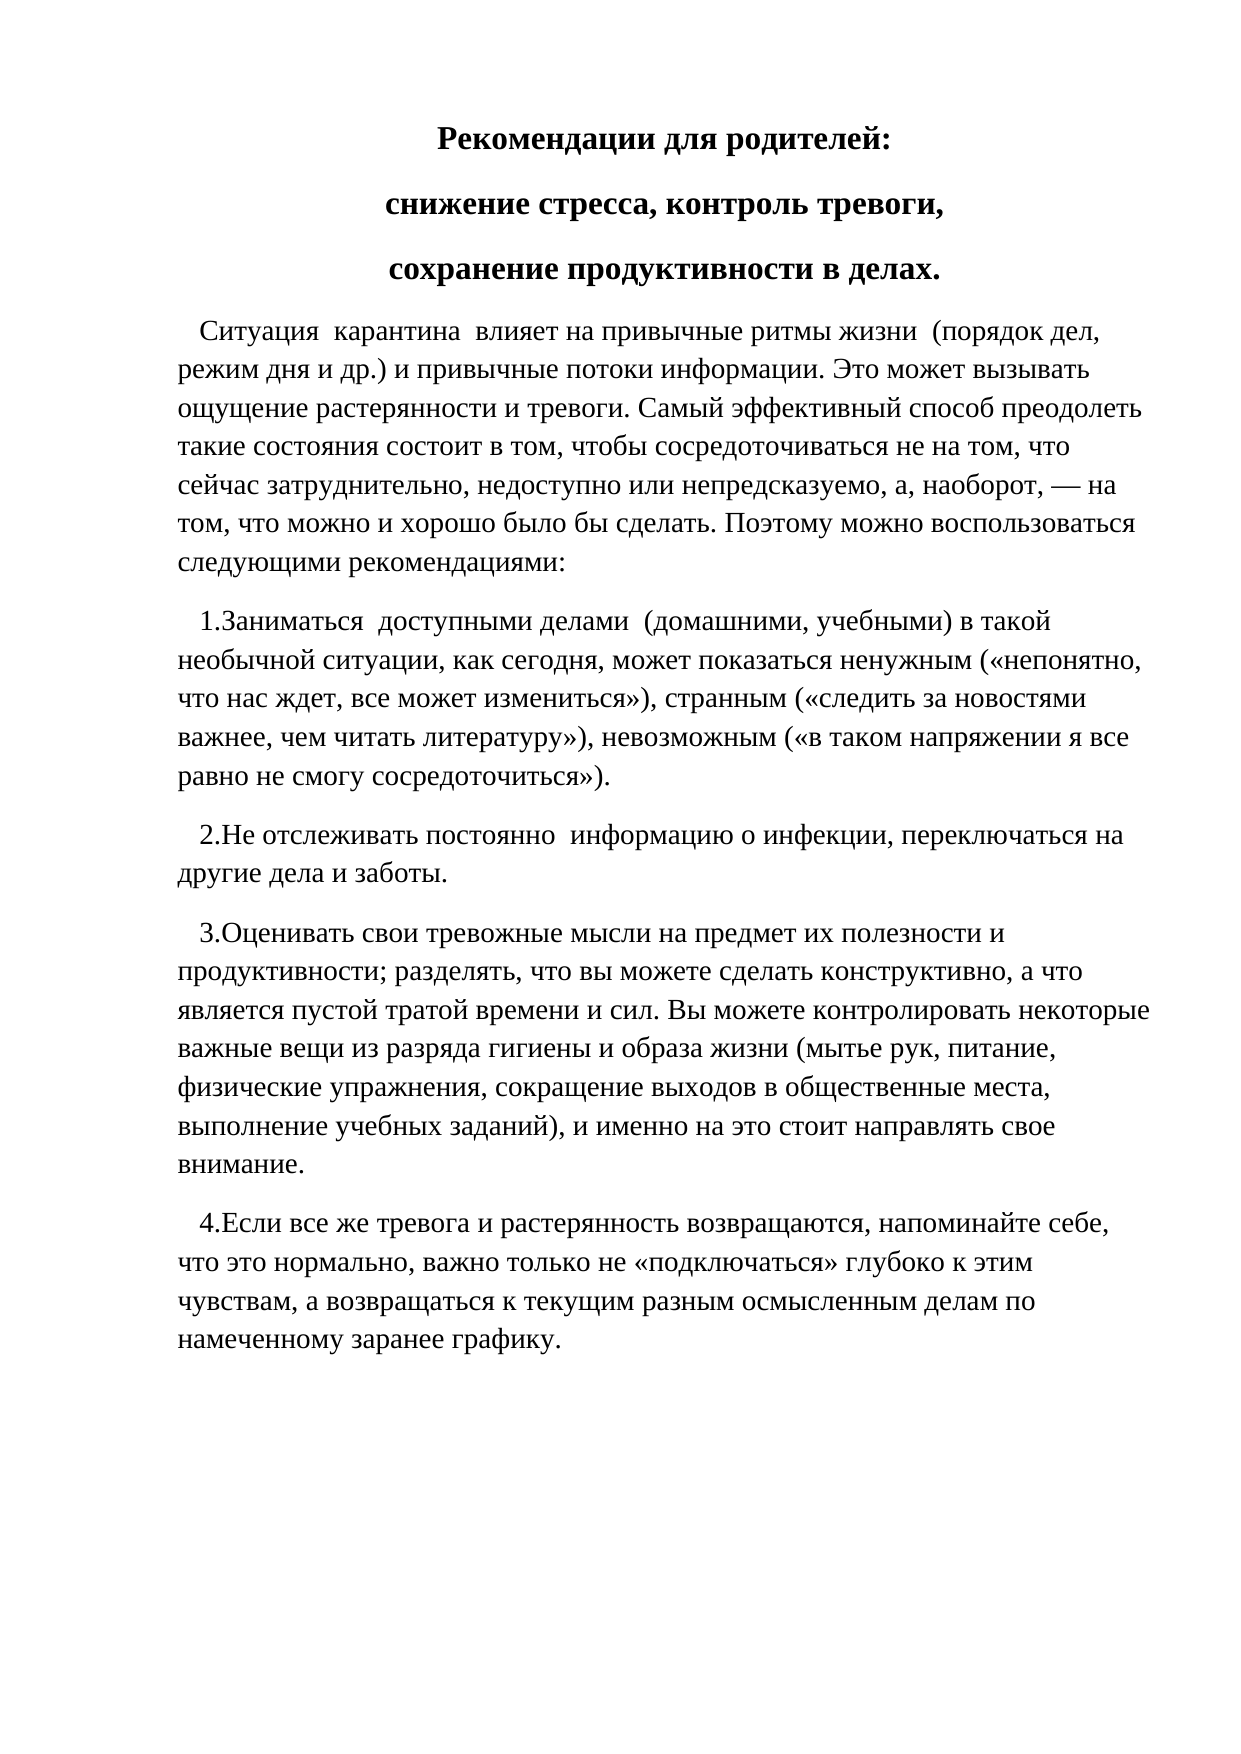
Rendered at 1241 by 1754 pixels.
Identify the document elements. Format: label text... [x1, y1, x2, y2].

text 3.Оценивать свои тревожные мысли на предмет их полезности и продуктивности; разделять, что вы можете сделать конструктивно, а что является пустой тратой времени и сил. Вы можете контролировать некоторые важные вещи из разряда гигиены и образа жизни (мытье рук, питание, физические упражнения, сокращение выходов в общественные места, выполнение учебных заданий), и именно на это стоит направлять свое внимание. [177, 915, 1152, 1180]
text 4.Если все же тревога и растерянность возвращаются, напоминайте себе, что это нормально, важно только не «подключаться» глубоко к этим чувствам, а возвращаться к текущим разным осмысленным делам по намеченному заранее графику. [177, 1206, 1152, 1355]
text снижение стресса, контроль тревоги, [177, 183, 1152, 221]
text Ситуация карантина влияет на привычные ритмы жизни (порядок дел, режим дня и др.) и привычные потоки информации. Это может вызывать ощущение растерянности и тревоги. Самый эффективный способ преодолеть такие состояния состоит в том, чтобы сосредоточиваться не на том, что сейчас затруднительно, недоступно или непредсказуемо, а, наоборот, — на том, что можно и хорошо было бы сделать. Поэтому можно воспользоваться следующими рекомендациями: [177, 313, 1152, 578]
text сохранение продуктивности в делах. [177, 248, 1152, 286]
text 2.Не отслеживать постоянно информацию о инфекции, переключаться на другие дела и заботы. [177, 817, 1152, 889]
text 1.Заниматься доступными делами (домашними, учебными) в такой необычной ситуации, как сегодня, может показаться ненужным («непонятно, что нас ждет, все может измениться»), странным («следить за новостями важнее, чем читать литературу»), невозможным («в таком напряжении я все равно не смогу сосредоточиться»). [177, 603, 1152, 791]
text Рекомендации для родителей: [177, 118, 1152, 156]
